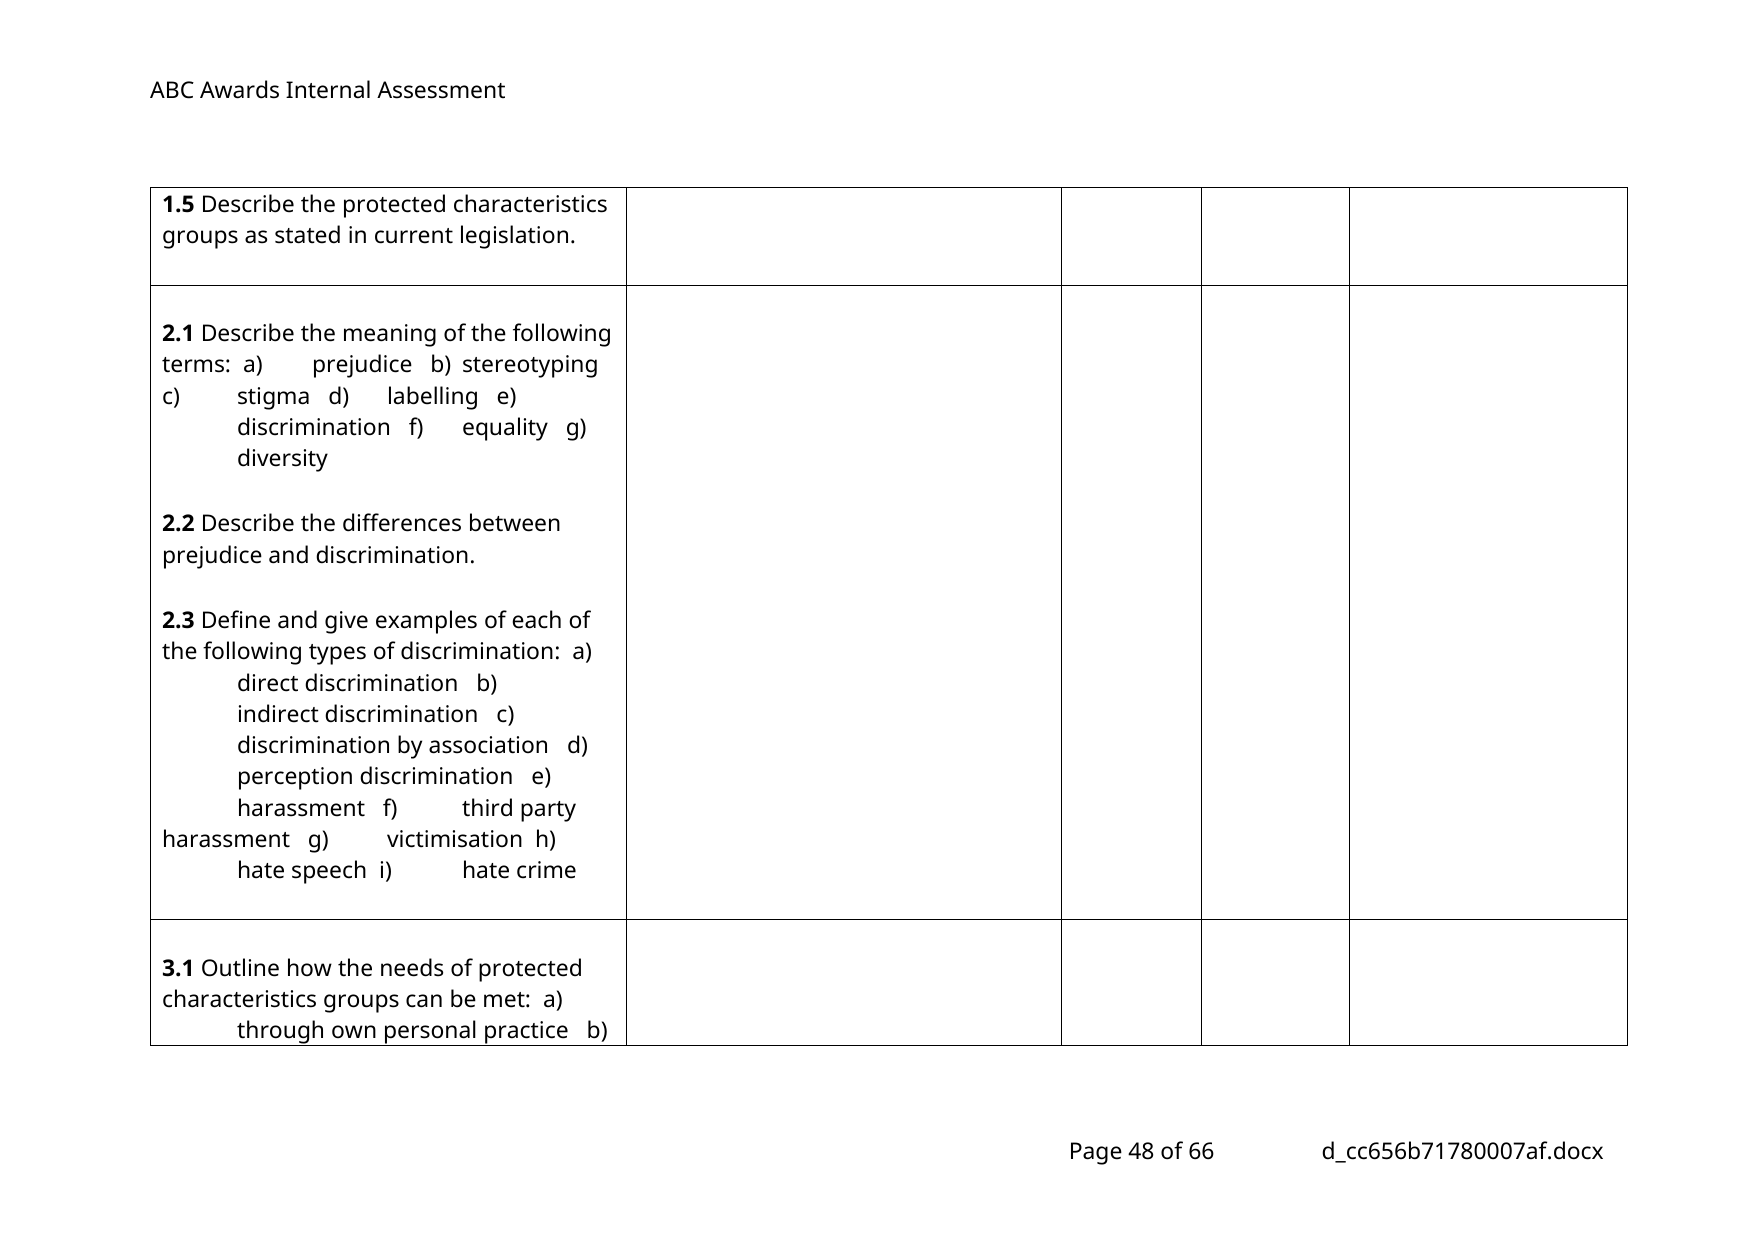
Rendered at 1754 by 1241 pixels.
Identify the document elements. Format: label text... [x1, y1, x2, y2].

table_cell [627, 188, 1061, 285]
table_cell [151, 188, 626, 285]
table_cell [1202, 286, 1349, 919]
table_cell [1062, 188, 1201, 285]
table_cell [151, 920, 626, 1045]
table_cell [1350, 286, 1627, 919]
table_cell [1062, 286, 1201, 919]
table_cell [1350, 920, 1627, 1045]
table_cell [627, 286, 1061, 919]
table_cell [1202, 188, 1349, 285]
table_cell [627, 920, 1061, 1045]
table_cell [1350, 188, 1627, 285]
table_cell 2.1 Describe the meaning of the following terms: a) prejudice b) stereotyping c) stigma d) labelling e) discrimination f) equality g) diversity 2.2 Describe the differences between prejudice and discrimination. 2.3 Define and give examples of each of the following types of discrimination: a) direct discrimination b) indirect discrimination c) discrimination by association d) perception discrimination e) harassment f) third party harassment g) victimisation h) hate speech i) hate crime [151, 286, 626, 919]
table_cell [1202, 920, 1349, 1045]
table_cell [1062, 920, 1201, 1045]
